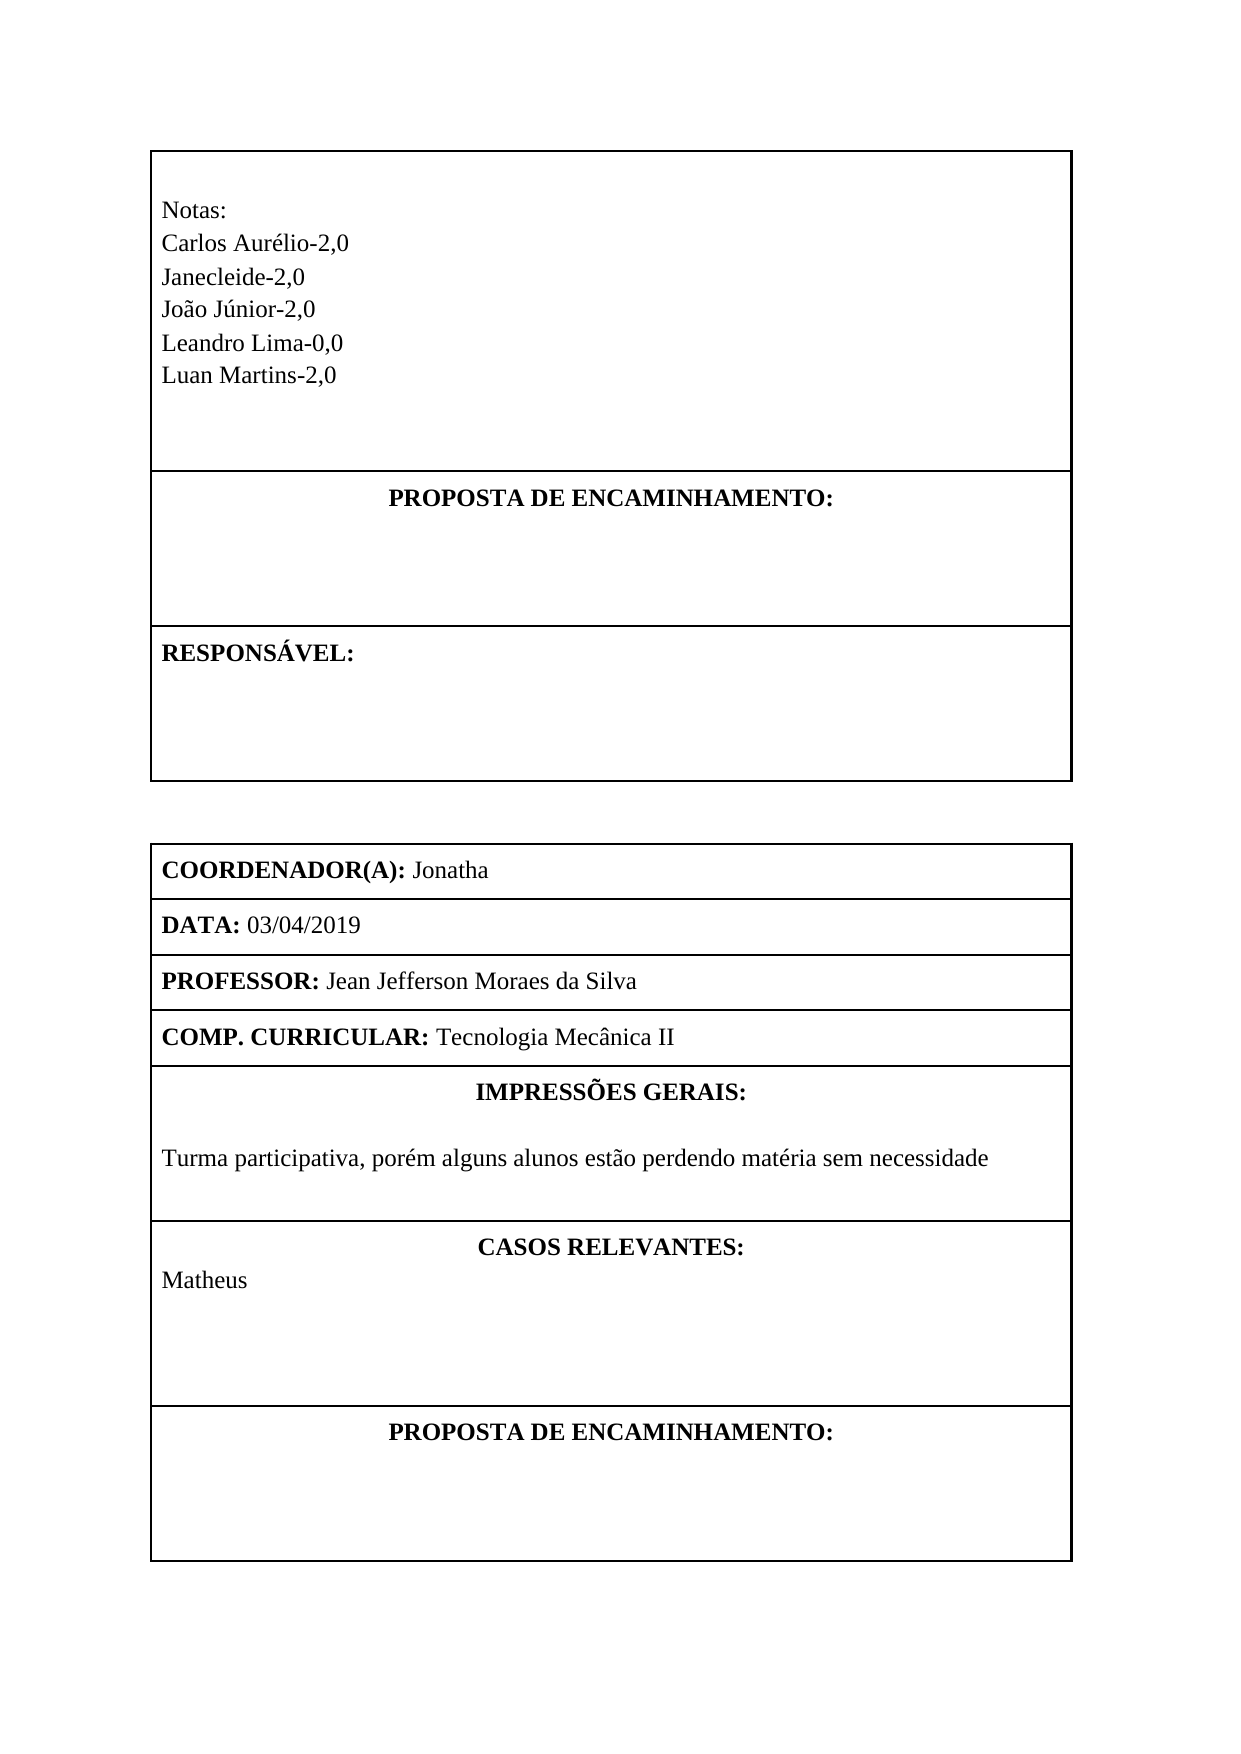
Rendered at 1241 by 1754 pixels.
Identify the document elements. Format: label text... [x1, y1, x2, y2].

table_cell PROPOSTA DE ENCAMINHAMENTO: [152, 1407, 1070, 1560]
table_cell IMPRESSÕES GERAIS: Turma participativa, porém alguns alunos estão perdendo matéria sem necessidade [152, 1067, 1070, 1220]
table_cell PROFESSOR: Jean Jefferson Moraes da Silva [152, 956, 1070, 1009]
table_cell PROPOSTA DE ENCAMINHAMENTO: [152, 472, 1070, 625]
table_cell CASOS RELEVANTES: Matheus [152, 1222, 1070, 1405]
table_cell RESPONSÁVEL: [152, 627, 1070, 780]
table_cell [152, 152, 1070, 470]
table_cell COMP. CURRICULAR: Tecnologia Mecânica II [152, 1011, 1070, 1065]
table_cell DATA: 03/04/2019 [152, 900, 1070, 954]
table_header COORDENADOR(A): Jonatha [152, 845, 1070, 898]
